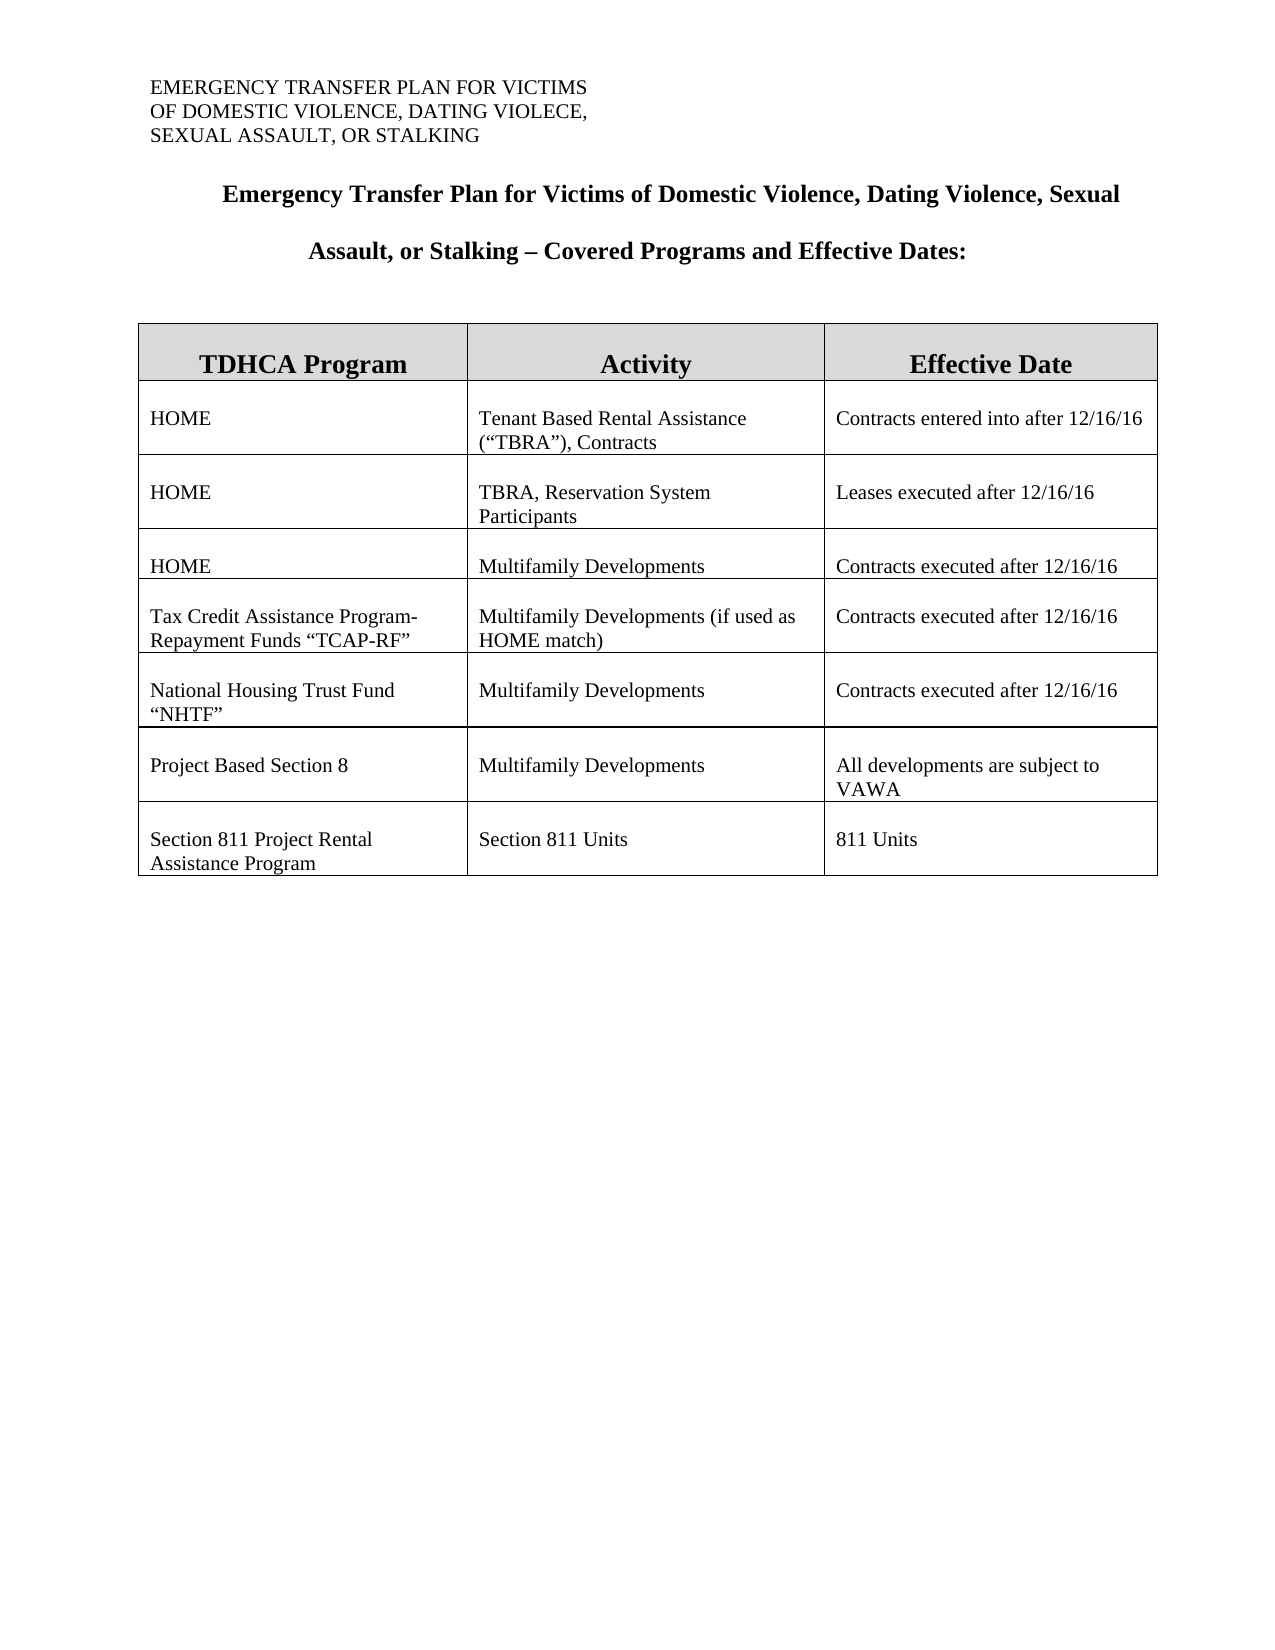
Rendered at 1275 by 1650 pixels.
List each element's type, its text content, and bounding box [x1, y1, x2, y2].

table_cell Contracts executed after 12/16/16 [825, 653, 1157, 726]
table_cell Project Based Section 8 [139, 728, 467, 801]
table_header Activity [468, 324, 824, 380]
table_header Effective Date [825, 324, 1157, 380]
table_cell Contracts executed after 12/16/16 [825, 579, 1157, 652]
table_cell All developments are subject to VAWA [825, 728, 1157, 801]
table_cell Tax Credit Assistance Program-Repayment Funds “TCAP-RF” [139, 579, 467, 652]
table_cell HOME [139, 529, 467, 578]
table_cell Multifamily Developments [468, 728, 824, 801]
table_cell HOME [139, 455, 467, 528]
table_cell Section 811 Units [468, 802, 824, 875]
table_cell Multifamily Developments [468, 529, 824, 578]
table_cell Contracts executed after 12/16/16 [825, 529, 1157, 578]
table_cell Contracts entered into after 12/16/16 [825, 381, 1157, 454]
table_cell 811 Units [825, 802, 1157, 875]
text Emergency Transfer Plan for Victims of Domestic Violence, Dating Violence, Sexual Assault, or Stalking – Covered Programs and Effective Dates: [150, 179, 1125, 265]
table_cell Multifamily Developments [468, 653, 824, 726]
table_cell Multifamily Developments (if used as HOME match) [468, 579, 824, 652]
table_header TDHCA Program [139, 324, 467, 380]
table_cell TBRA, Reservation System Participants [468, 455, 824, 528]
table_cell Tenant Based Rental Assistance (“TBRA”), Contracts [468, 381, 824, 454]
table_cell HOME [139, 381, 467, 454]
table_cell Section 811 Project Rental Assistance Program [139, 802, 467, 875]
table_cell National Housing Trust Fund “NHTF” [139, 653, 467, 726]
table_cell Leases executed after 12/16/16 [825, 455, 1157, 528]
